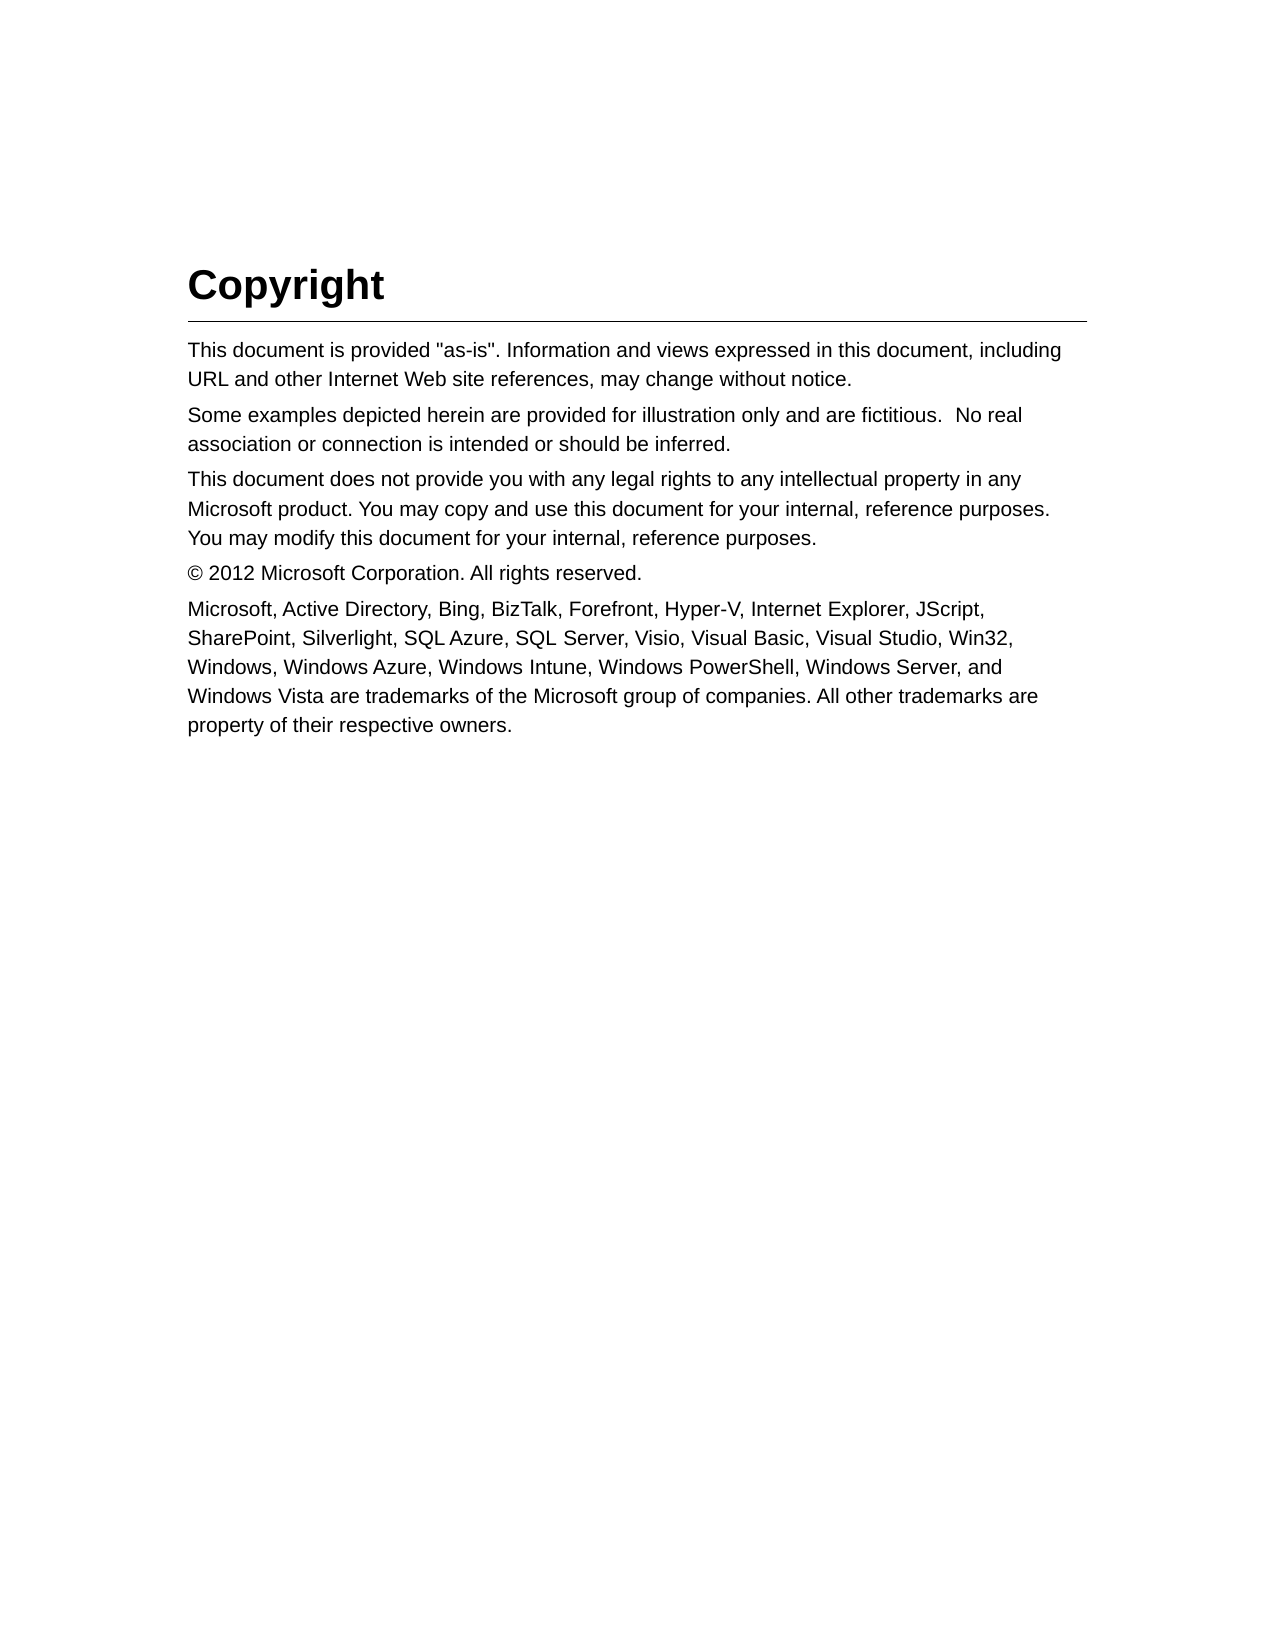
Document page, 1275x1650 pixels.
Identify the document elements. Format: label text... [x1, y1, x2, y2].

text Some examples depicted herein are provided for illustration only and are fictitious. No real association or connection is intended or should be inferred. [187, 399, 1087, 457]
text This document is provided "as-is". Information and views expressed in this document, including URL and other Internet Web site references, may change without notice. [187, 334, 1087, 393]
text Microsoft, Active Directory, Bing, BizTalk, Forefront, Hyper-V, Internet Explorer, JScript, SharePoint, Silverlight, SQL Azure, SQL Server, Visio, Visual Basic, Visual Studio, Win32, Windows, Windows Azure, Windows Intune, Windows PowerShell, Windows Server, and Windows Vista are trademarks of the Microsoft group of companies. All other trademarks are property of their respective owners. [187, 593, 1087, 738]
text Copyright [187, 260, 1087, 322]
text © 2012 Microsoft Corporation. All rights reserved. [187, 557, 1087, 586]
text This document does not provide you with any legal rights to any intellectual property in any Microsoft product. You may copy and use this document for your internal, reference purposes. You may modify this document for your internal, reference purposes. [187, 463, 1087, 551]
